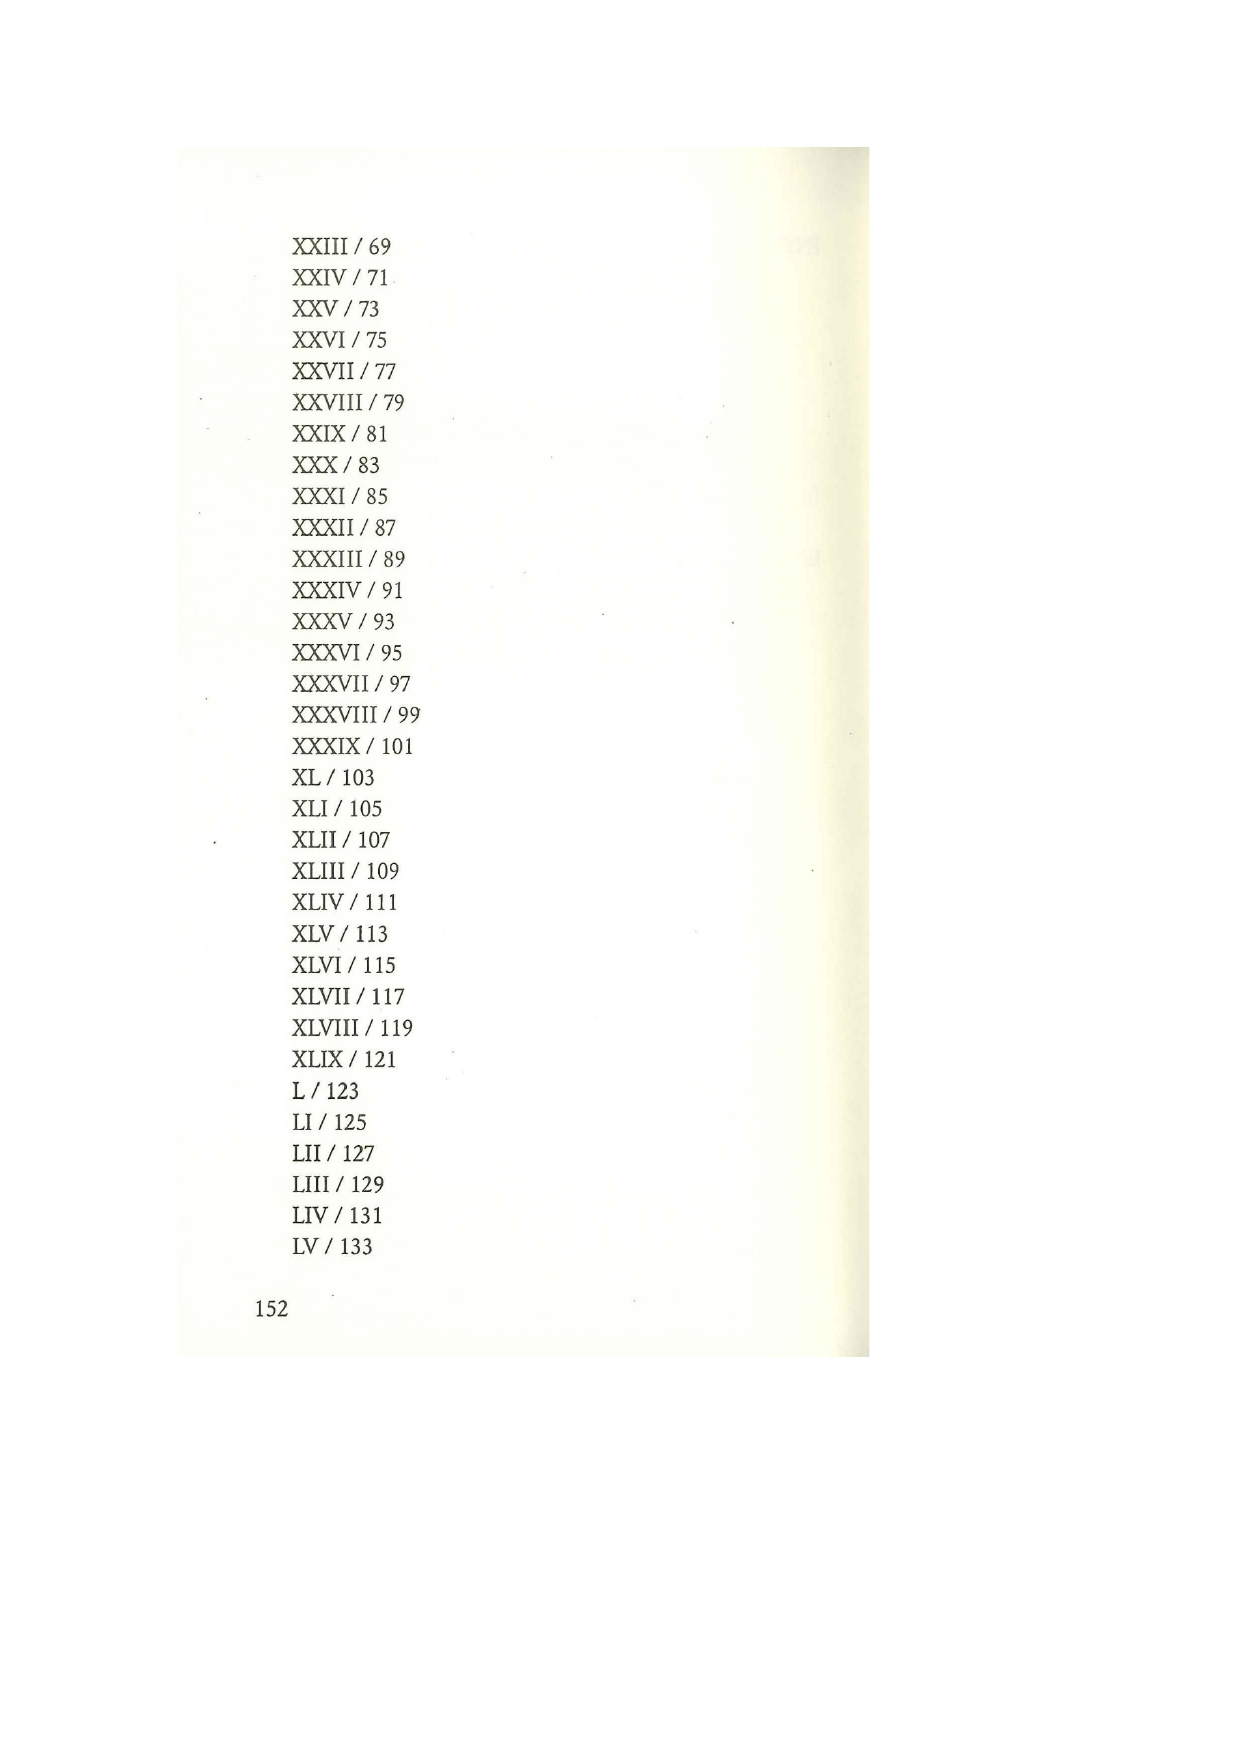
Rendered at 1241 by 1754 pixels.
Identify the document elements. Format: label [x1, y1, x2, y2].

picture [177, 147, 870, 1357]
